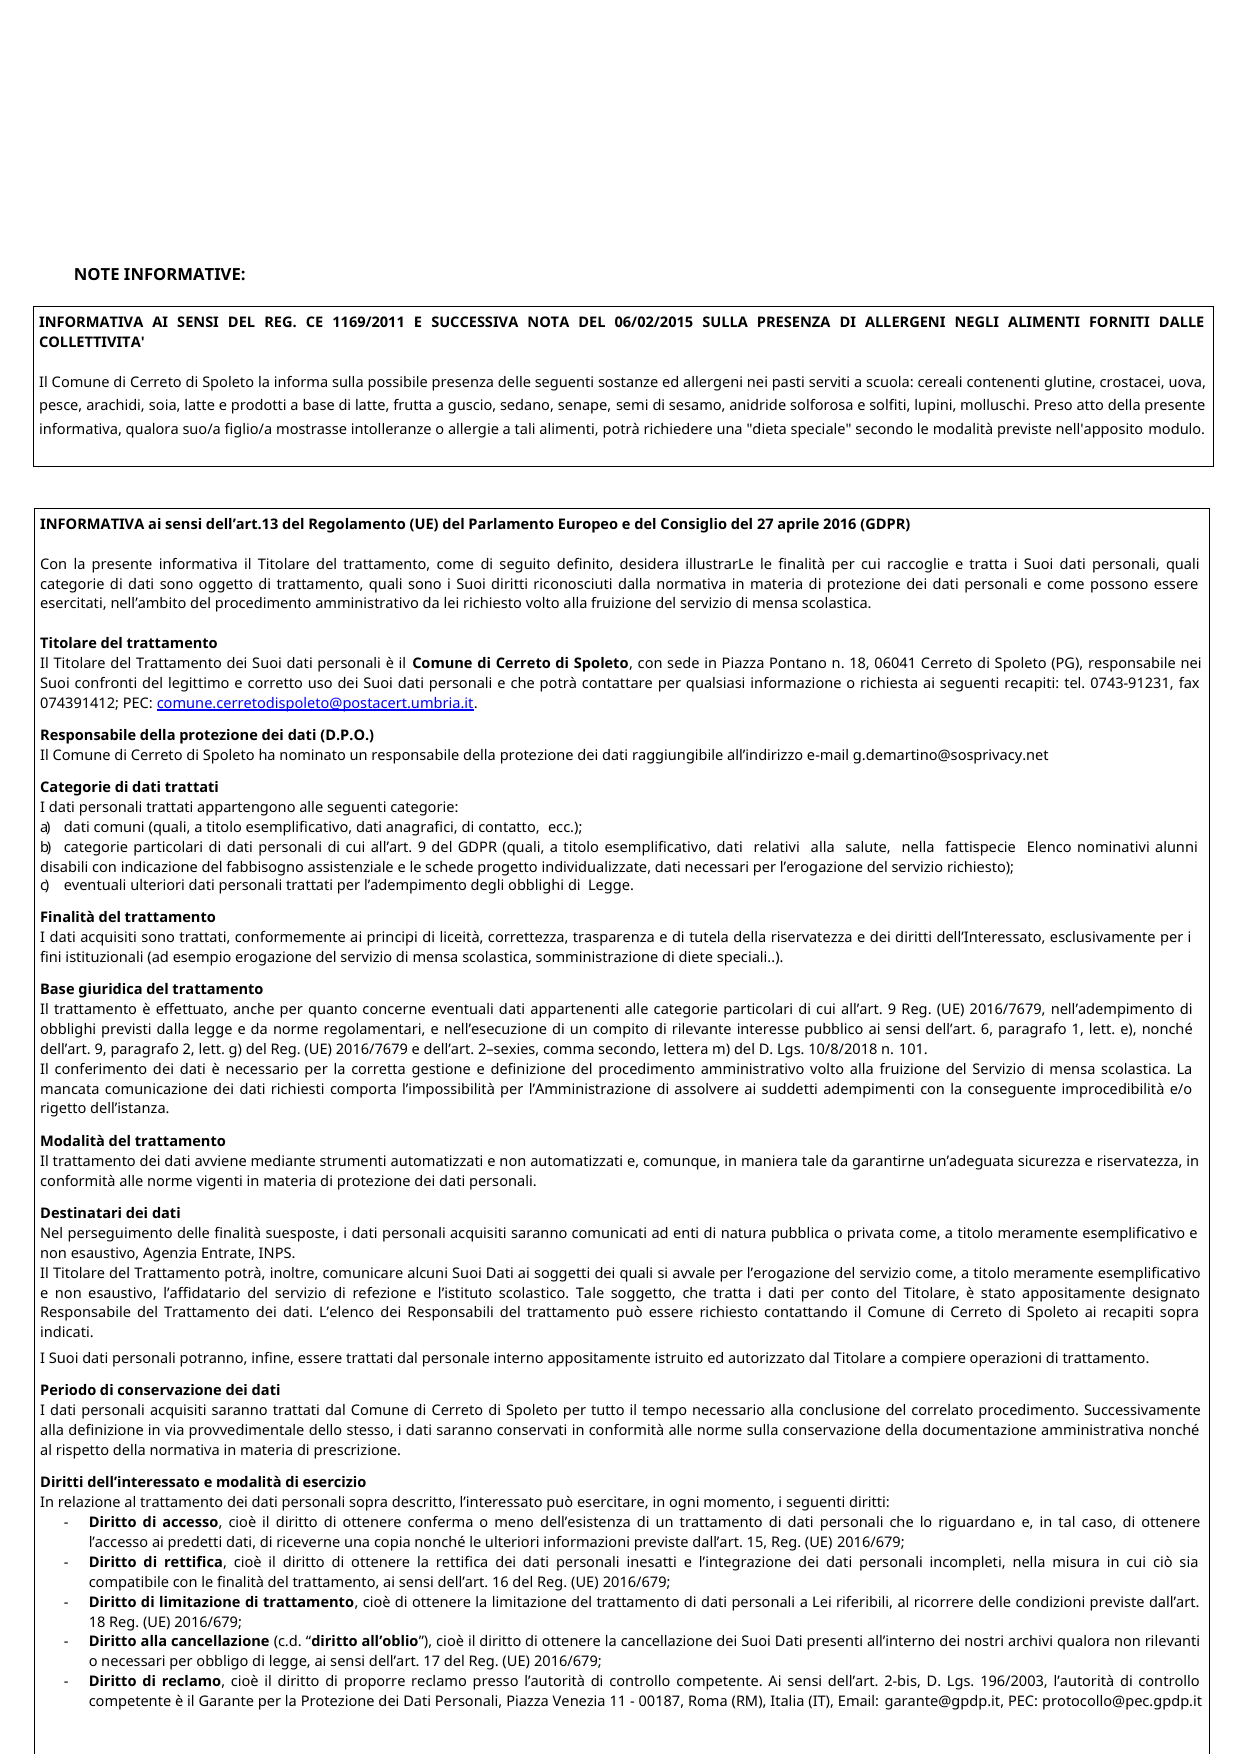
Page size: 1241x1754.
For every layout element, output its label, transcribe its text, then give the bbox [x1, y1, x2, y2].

subtitle Finalità del trattamento [40, 907, 1230, 927]
list dati comuni (quali, a titolo esemplificativo, dati anagrafici, di contatto, ecc.); [40, 817, 1230, 837]
text INFORMATIVA ai sensi dell’art.13 del Regolamento (UE) del Parlamento Europeo e del Consiglio del 27 aprile 2016 (GDPR) [40, 514, 1230, 534]
subtitle Titolare del trattamento [40, 633, 1230, 653]
list eventuali ulteriori dati personali trattati per l’adempimento degli obblighi di Legge. [40, 877, 1230, 894]
text In relazione al trattamento dei dati personali sopra descritto, l’interessato può esercitare, in ogni momento, i seguenti diritti: [40, 1492, 1202, 1512]
list Diritto di limitazione di trattamento, cioè di ottenere la limitazione del trattamento di dati personali a Lei riferibili, al ricorrere delle condizioni previste dall’art. 18 Reg. (UE) 2016/679; [64, 1591, 1202, 1631]
subtitle Categorie di dati trattati [40, 777, 1230, 797]
text Periodo di conservazione dei dati [40, 1380, 1202, 1400]
text Il conferimento dei dati è necessario per la corretta gestione e definizione del procedimento amministrativo volto alla fruizione del Servizio di mensa scolastica. La mancata comunicazione dei dati richiesti comporta l’impossibilità per l’Amministrazione di assolvere ai suddetti adempimenti con la conseguente improcedibilità e/o rigetto dell’istanza. [40, 1058, 1195, 1118]
text Diritti dell’interessato e modalità di esercizio [40, 1472, 1202, 1492]
text Il trattamento è effettuato, anche per quanto concerne eventuali dati appartenenti alle categorie particolari di cui all’art. 9 Reg. (UE) 2016/7679, nell’adempimento di obblighi previsti dalla legge e da norme regolamentari, e nell’esecuzione di un compito di rilevante interesse pubblico ai sensi dell’art. 6, paragrafo 1, lett. e), nonché dell’art. 9, paragrafo 2, lett. g) del Reg. (UE) 2016/7679 e dell’art. 2–sexies, comma secondo, lettera m) del D. Lgs. 10/8/2018 n. 101. [40, 999, 1194, 1058]
text Con la presente informativa il Titolare del trattamento, come di seguito definito, desidera illustrarLe le finalità per cui raccoglie e tratta i Suoi dati personali, quali categorie di dati sono oggetto di trattamento, quali sono i Suoi diritti riconosciuti dalla normativa in materia di protezione dei dati personali e come possono essere esercitati, nell’ambito del procedimento amministrativo da lei richiesto volto alla fruizione del servizio di mensa scolastica. [40, 553, 1201, 613]
subtitle Base giuridica del trattamento [40, 979, 1230, 999]
subtitle Destinatari dei dati [40, 1203, 1230, 1223]
subtitle Modalità del trattamento [40, 1131, 1230, 1151]
list categorie particolari di dati personali di cui all’art. 9 del GDPR (quali, a titolo esemplificativo, dati relativi alla salute, nella fattispecie Elenco nominativi alunni disabili con indicazione del fabbisogno assistenziale e le schede progetto individualizzate, dati necessari per l’erogazione del servizio richiesto); [40, 837, 1201, 877]
text I Suoi dati personali potranno, infine, essere trattati dal personale interno appositamente istruito ed autorizzato dal Titolare a compiere operazioni di trattamento. [40, 1348, 1202, 1367]
text Il trattamento dei dati avviene mediante strumenti automatizzati e non automatizzati e, comunque, in maniera tale da garantirne un’adeguata sicurezza e riservatezza, in conformità alle norme vigenti in materia di protezione dei dati personali. [40, 1151, 1201, 1190]
text Il Titolare del Trattamento potrà, inoltre, comunicare alcuni Suoi Dati ai soggetti dei quali si avvale per l’erogazione del servizio come, a titolo meramente esemplificativo e non esaustivo, l’affidatario del servizio di refezione e l’istituto scolastico. Tale soggetto, che tratta i dati per conto del Titolare, è stato appositamente designato Responsabile del Trattamento dei dati. L’elenco dei Responsabili del trattamento può essere richiesto contattando il Comune di Cerreto di Spoleto ai recapiti sopra indicati. [40, 1262, 1202, 1342]
subtitle Responsabile della protezione dei dati (D.P.O.) [40, 725, 1230, 745]
text Il Titolare del Trattamento dei Suoi dati personali è il Comune di Cerreto di Spoleto, con sede in Piazza Pontano n. 18, 06041 Cerreto di Spoleto (PG), responsabile nei Suoi confronti del legittimo e corretto uso dei Suoi dati personali e che potrà contattare per qualsiasi informazione o richiesta ai seguenti recapiti: tel. 0743-91231, fax 074391412; PEC: comune.cerretodispoleto@postacert.umbria.it. [40, 653, 1203, 712]
text I dati acquisiti sono trattati, conformemente ai principi di liceità, correttezza, trasparenza e di tutela della riservatezza e dei diritti dell’Interessato, esclusivamente per i fini istituzionali (ad esempio erogazione del servizio di mensa scolastica, somministrazione di diete speciali..). [40, 927, 1193, 967]
list Diritto di rettifica, cioè il diritto di ottenere la rettifica dei dati personali inesatti e l’integrazione dei dati personali incompleti, nella misura in cui ciò sia compatibile con le finalità del trattamento, ai sensi dell’art. 16 del Reg. (UE) 2016/679; [64, 1552, 1202, 1591]
text I dati personali acquisiti saranno trattati dal Comune di Cerreto di Spoleto per tutto il tempo necessario alla conclusione del correlato procedimento. Successivamente alla definizione in via provvedimentale dello stesso, i dati saranno conservati in conformità alle norme sulla conservazione della documentazione amministrativa nonché al rispetto della normativa in materia di prescrizione. [40, 1400, 1202, 1459]
text Nel perseguimento delle finalità suesposte, i dati personali acquisiti saranno comunicati ad enti di natura pubblica o privata come, a titolo meramente esemplificativo e non esaustivo, Agenzia Entrate, INPS. [40, 1223, 1199, 1262]
text I dati personali trattati appartengono alle seguenti categorie: [40, 797, 1230, 817]
text Il Comune di Cerreto di Spoleto ha nominato un responsabile della protezione dei dati raggiungibile all’indirizzo e-mail g.demartino@sosprivacy.net [40, 745, 1230, 765]
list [64, 1671, 1202, 1711]
list Diritto alla cancellazione (c.d. “diritto all’oblio”), cioè il diritto di ottenere la cancellazione dei Suoi Dati presenti all’interno dei nostri archivi qualora non rilevanti o necessari per obbligo di legge, ai sensi dell’art. 17 del Reg. (UE) 2016/679; [64, 1631, 1202, 1671]
text NOTE INFORMATIVE: [74, 263, 1230, 286]
list Diritto di accesso, cioè il diritto di ottenere conferma o meno dell’esistenza di un trattamento di dati personali che lo riguardano e, in tal caso, di ottenere l’accesso ai predetti dati, di riceverne una copia nonché le ulteriori informazioni previste dall’art. 15, Reg. (UE) 2016/679; [64, 1512, 1202, 1552]
